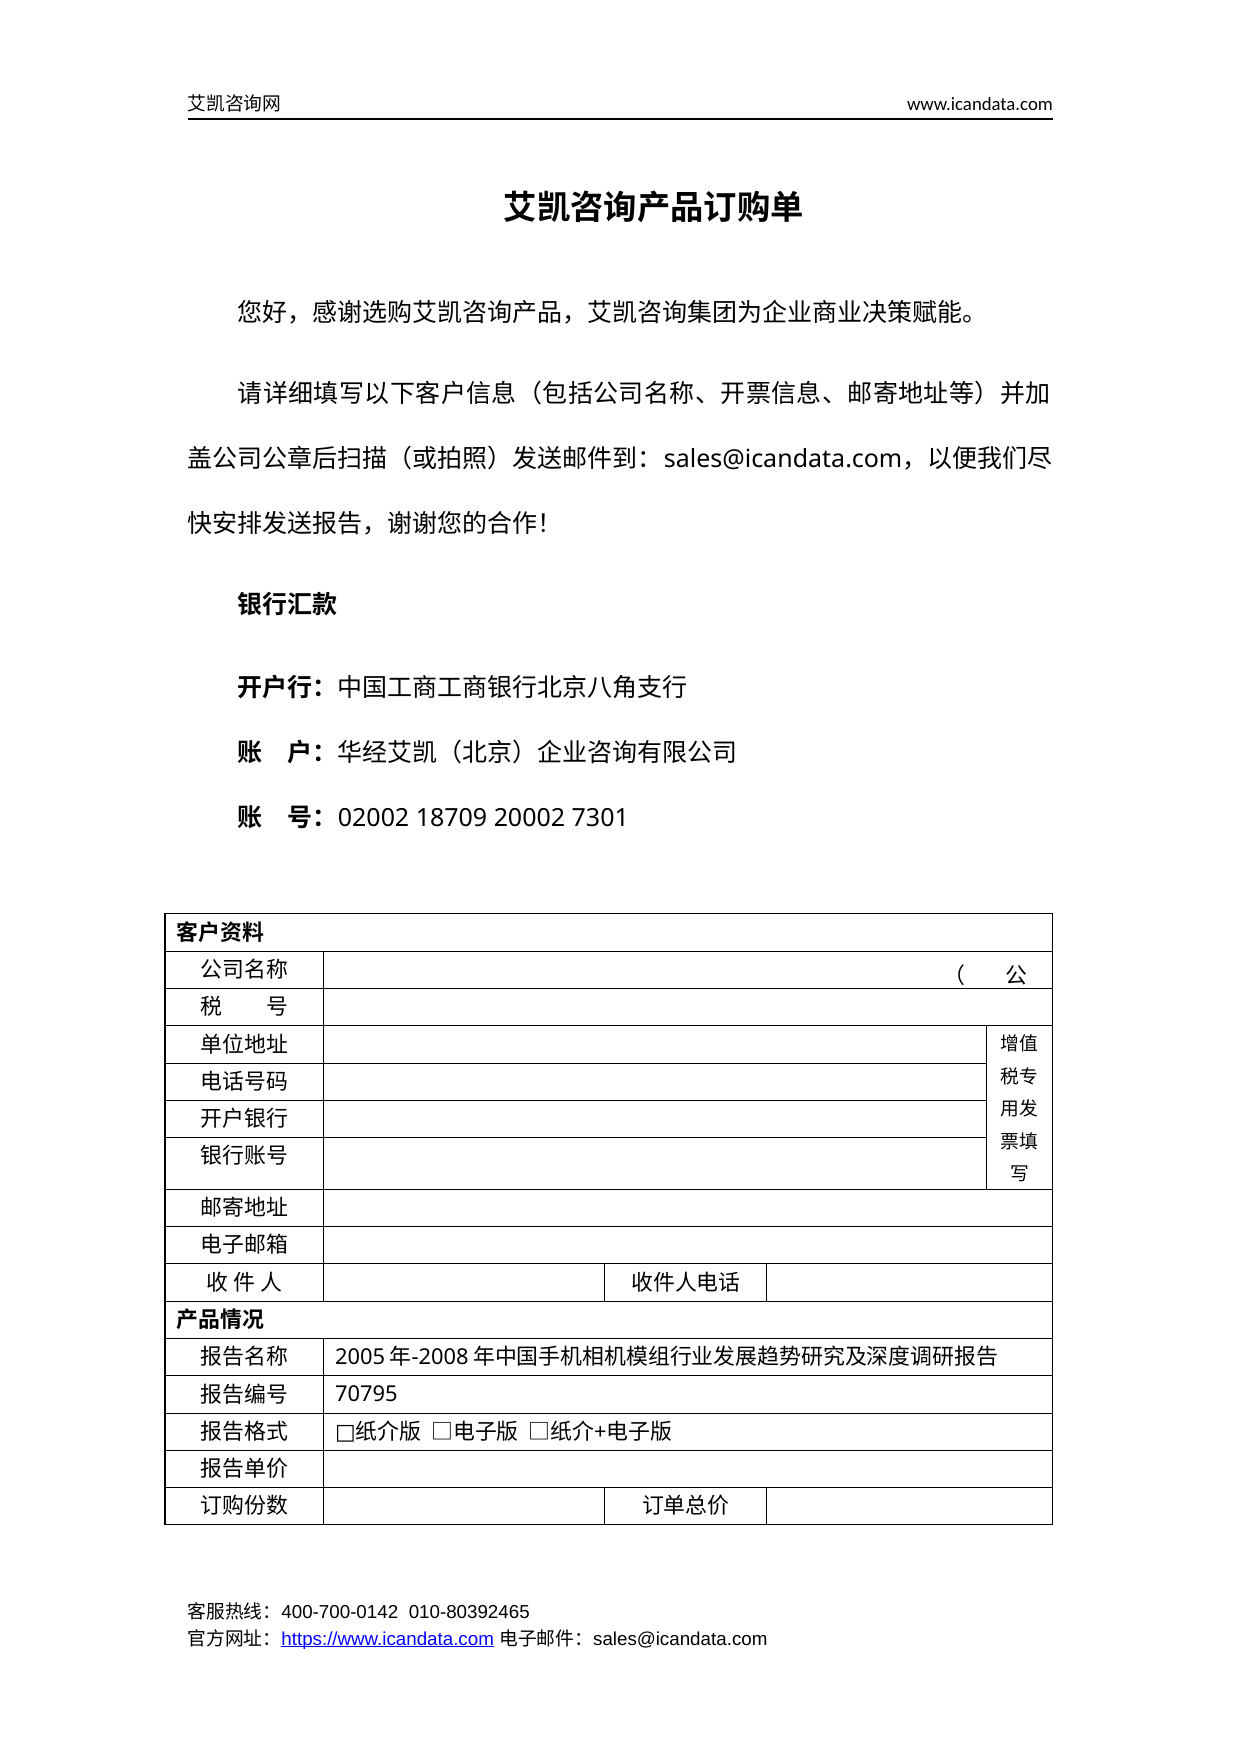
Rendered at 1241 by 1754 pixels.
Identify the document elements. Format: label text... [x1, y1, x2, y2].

table_cell [324, 1138, 986, 1189]
table_cell [324, 989, 1052, 1025]
table_cell 报告名称 [166, 1339, 323, 1375]
table_cell 收 件 人 [166, 1264, 323, 1301]
text 账 户：华经艾凯（北京）企业咨询有限公司 [187, 718, 1053, 783]
table_cell 报告格式 [166, 1414, 323, 1450]
table_cell 单位地址 [166, 1026, 323, 1062]
text 请详细填写以下客户信息（包括公司名称、开票信息、邮寄地址等）并加盖公司公章后扫描（或拍照）发送邮件到：sales@icandata.com，以便我们尽快安排发送报告，谢谢您的合作！ [187, 359, 1053, 554]
table_cell 开户银行 [166, 1101, 323, 1137]
table_cell 银行账号 [166, 1138, 323, 1189]
table_cell 邮寄地址 [166, 1190, 323, 1226]
table_cell [324, 1227, 1052, 1263]
table_cell 收件人电话 [605, 1264, 766, 1301]
table_cell [767, 1264, 1052, 1301]
table_header 客户资料 [166, 914, 1052, 951]
table_cell 2005年-2008年中国手机相机模组行业发展趋势研究及深度调研报告 [324, 1339, 1052, 1375]
table_cell [324, 1264, 604, 1301]
table_cell □纸介版 □电子版 □纸介+电子版 [324, 1414, 1052, 1450]
table_cell 税 号 [166, 989, 323, 1025]
table_cell 增值税专用发票填写 [987, 1026, 1052, 1189]
table_cell 产品情况 [166, 1302, 1052, 1338]
text 账 号：02002 18709 20002 7301 [187, 783, 1053, 848]
text 开户行：中国工商工商银行北京八角支行 [187, 653, 1053, 718]
table_cell 报告编号 [166, 1376, 323, 1412]
table_cell [324, 952, 1052, 988]
table_cell [767, 1488, 1052, 1524]
text 艾凯咨询产品订购单 [187, 172, 1053, 237]
table_cell 电子邮箱 [166, 1227, 323, 1263]
table_cell 70795 [324, 1376, 1052, 1412]
text 您好，感谢选购艾凯咨询产品，艾凯咨询集团为企业商业决策赋能。 [187, 278, 1053, 343]
table_cell [324, 1064, 986, 1100]
table_cell [324, 1451, 1052, 1487]
table_cell 订购份数 [166, 1488, 323, 1524]
table_cell [324, 1101, 986, 1137]
table_cell 电话号码 [166, 1064, 323, 1100]
table_cell [324, 1190, 1052, 1226]
table_cell 报告单价 [166, 1451, 323, 1487]
table_cell 公司名称 [166, 952, 323, 988]
table_cell [324, 1026, 986, 1062]
text 银行汇款 [187, 570, 1053, 635]
table_cell 订单总价 [605, 1488, 766, 1524]
table_cell [324, 1488, 604, 1524]
